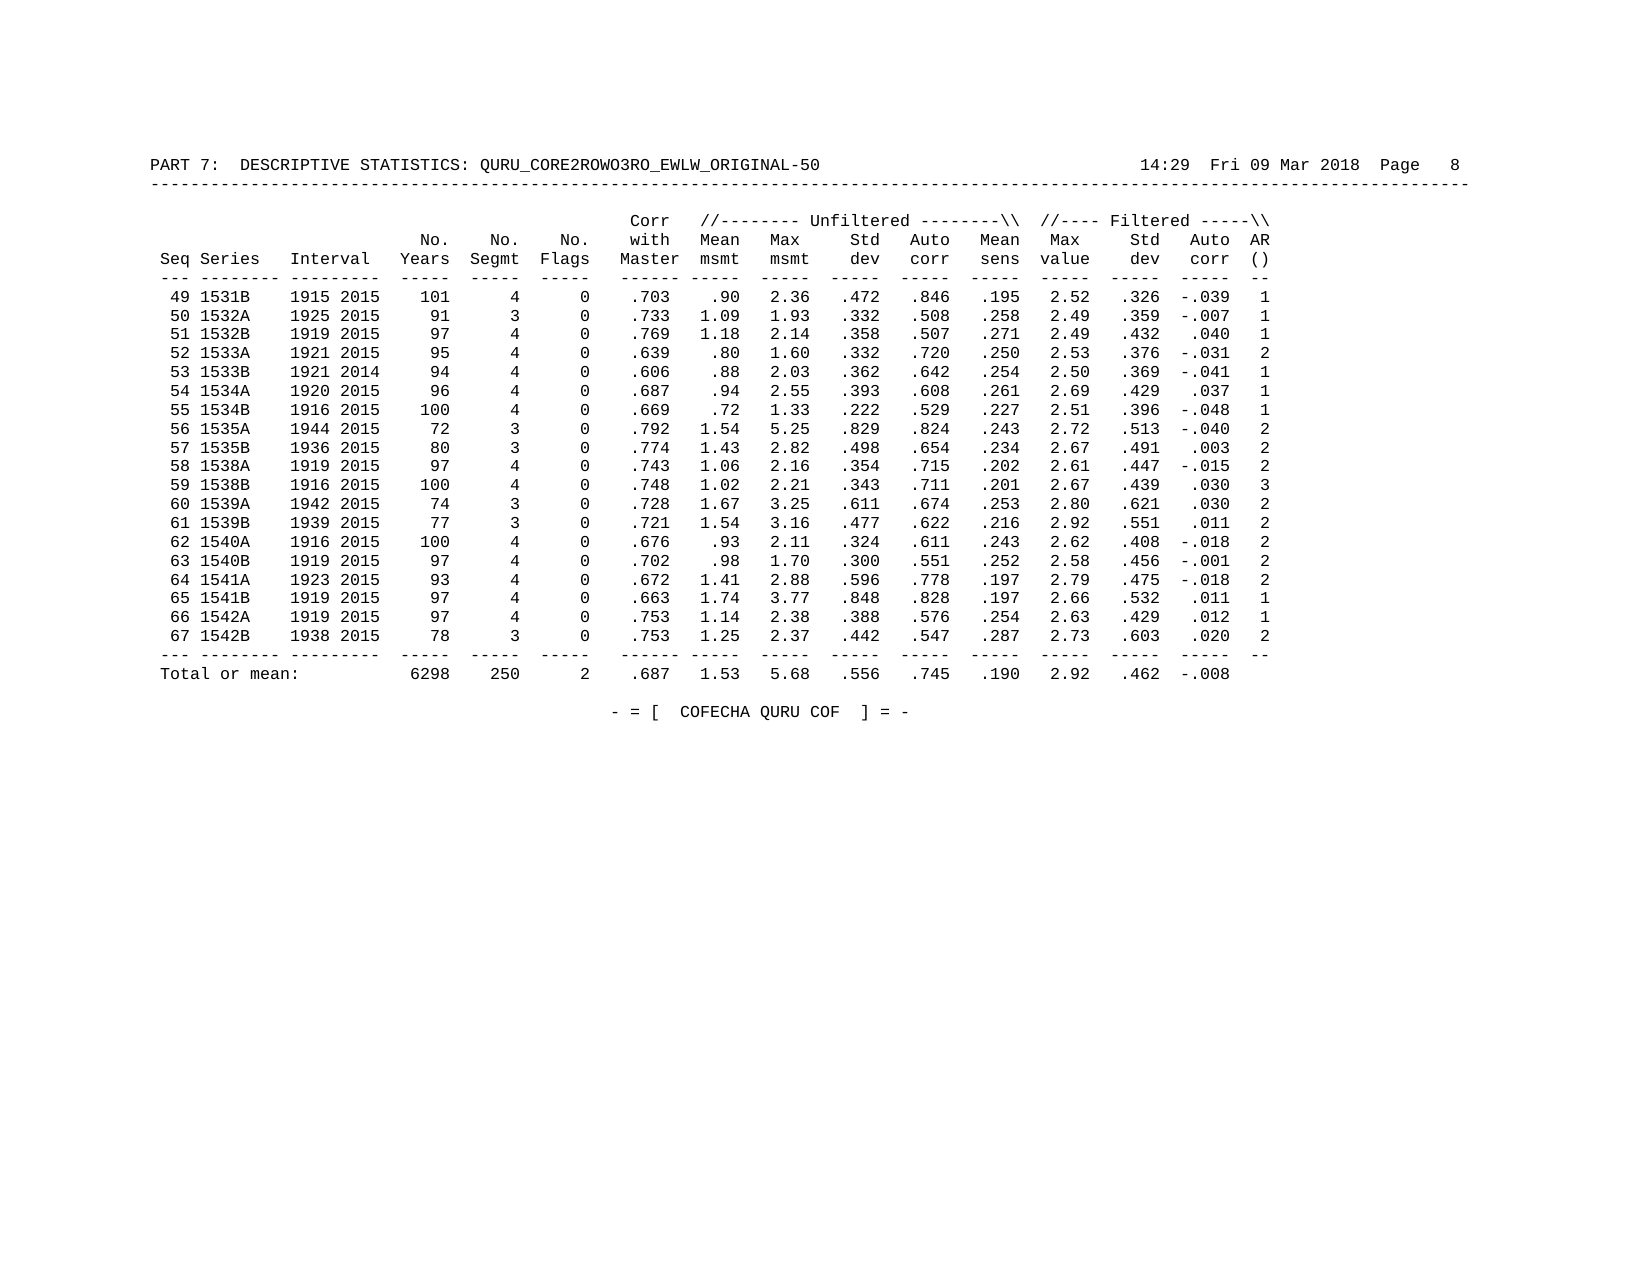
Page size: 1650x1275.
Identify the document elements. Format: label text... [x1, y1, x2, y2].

text Corr //-------- Unfiltered --------\\ //---- Filtered -----\\ [150, 213, 1500, 232]
text 64 1541A 1923 2015 93 4 0 .672 1.41 2.88 .596 .778 .197 2.79 .475 -.018 2 [150, 571, 1500, 590]
text 58 1538A 1919 2015 97 4 0 .743 1.06 2.16 .354 .715 .202 2.61 .447 -.015 2 [150, 458, 1500, 477]
text Seq Series Interval Years Segmt Flags Master msmt msmt dev corr sens value dev corr () [150, 251, 1500, 269]
text 51 1532B 1919 2015 97 4 0 .769 1.18 2.14 .358 .507 .271 2.49 .432 .040 1 [150, 326, 1500, 345]
text 56 1535A 1944 2015 72 3 0 .792 1.54 5.25 .829 .824 .243 2.72 .513 -.040 2 [150, 420, 1500, 439]
text --- -------- --------- ----- ----- ----- ------ ----- ----- ----- ----- ----- ----- ----- ----- -- [150, 647, 1500, 665]
text 59 1538B 1916 2015 100 4 0 .748 1.02 2.21 .343 .711 .201 2.67 .439 .030 3 [150, 477, 1500, 496]
text 53 1533B 1921 2014 94 4 0 .606 .88 2.03 .362 .642 .254 2.50 .369 -.041 1 [150, 364, 1500, 383]
text --- -------- --------- ----- ----- ----- ------ ----- ----- ----- ----- ----- ----- ----- ----- -- [150, 269, 1500, 288]
text 67 1542B 1938 2015 78 3 0 .753 1.25 2.37 .442 .547 .287 2.73 .603 .020 2 [150, 628, 1500, 647]
text 54 1534A 1920 2015 96 4 0 .687 .94 2.55 .393 .608 .261 2.69 .429 .037 1 [150, 383, 1500, 401]
text - = [ COFECHA QURU COF ] = - [150, 703, 1500, 722]
text Total or mean: 6298 250 2 .687 1.53 5.68 .556 .745 .190 2.92 .462 -.008 [150, 665, 1500, 684]
text No. No. No. with Mean Max Std Auto Mean Max Std Auto AR [150, 232, 1500, 251]
text 55 1534B 1916 2015 100 4 0 .669 .72 1.33 .222 .529 .227 2.51 .396 -.048 1 [150, 401, 1500, 420]
text 65 1541B 1919 2015 97 4 0 .663 1.74 3.77 .848 .828 .197 2.66 .532 .011 1 [150, 590, 1500, 609]
text 52 1533A 1921 2015 95 4 0 .639 .80 1.60 .332 .720 .250 2.53 .376 -.031 2 [150, 345, 1500, 364]
text 57 1535B 1936 2015 80 3 0 .774 1.43 2.82 .498 .654 .234 2.67 .491 .003 2 [150, 439, 1500, 458]
text 66 1542A 1919 2015 97 4 0 .753 1.14 2.38 .388 .576 .254 2.63 .429 .012 1 [150, 609, 1500, 628]
text 61 1539B 1939 2015 77 3 0 .721 1.54 3.16 .477 .622 .216 2.92 .551 .011 2 [150, 514, 1500, 533]
text 50 1532A 1925 2015 91 3 0 .733 1.09 1.93 .332 .508 .258 2.49 .359 -.007 1 [150, 307, 1500, 326]
text 63 1540B 1919 2015 97 4 0 .702 .98 1.70 .300 .551 .252 2.58 .456 -.001 2 [150, 552, 1500, 571]
text PART 7: DESCRIPTIVE STATISTICS: QURU_CORE2ROWO3RO_EWLW_ORIGINAL-50 14:29 Fri 09 Mar 2018 Page 8 [150, 156, 1500, 175]
text 60 1539A 1942 2015 74 3 0 .728 1.67 3.25 .611 .674 .253 2.80 .621 .030 2 [150, 496, 1500, 514]
text 62 1540A 1916 2015 100 4 0 .676 .93 2.11 .324 .611 .243 2.62 .408 -.018 2 [150, 533, 1500, 552]
text 49 1531B 1915 2015 101 4 0 .703 .90 2.36 .472 .846 .195 2.52 .326 -.039 1 [150, 288, 1500, 307]
text ------------------------------------------------------------------------------------------------------------------------------------ [150, 175, 1500, 194]
